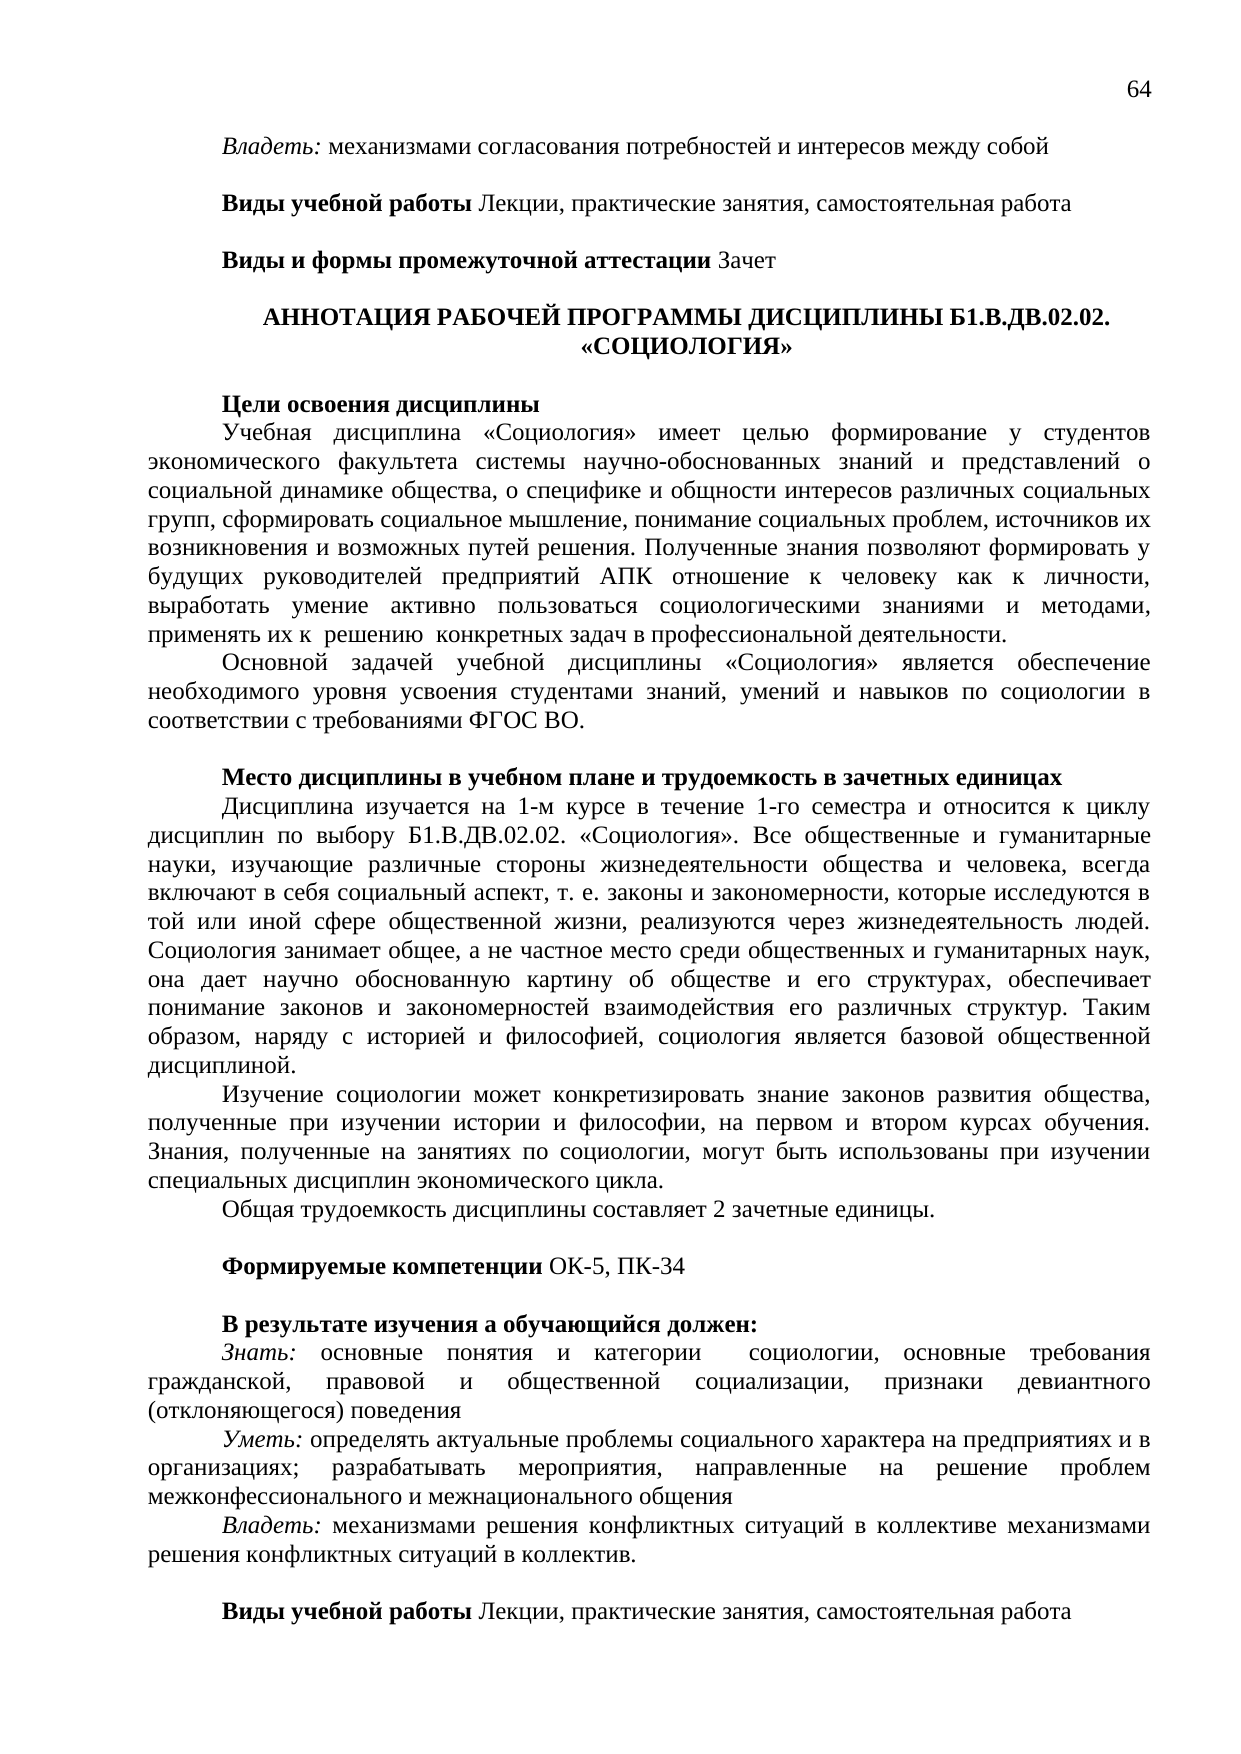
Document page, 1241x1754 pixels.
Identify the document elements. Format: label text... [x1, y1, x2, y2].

text Уметь: определять актуальные проблемы социального характера на предприятиях и в организациях; разрабатывать мероприятия, направленные на решение проблем межконфессионального и межнационального общения [148, 1424, 1152, 1510]
text Учебная дисциплина «Социология» имеет целью формирование у студентов экономического факультета системы научно-обоснованных знаний и представлений о социальной динамике общества, о специфике и общности интересов различных социальных групп, сформировать социальное мышление, понимание социальных проблем, источников их возникновения и возможных путей решения. Полученные знания позволяют формировать у будущих руководителей предприятий АПК отношение к человеку как к личности, выработать умение активно пользоваться социологическими знаниями и методами, применять их к решению конкретных задач в профессиональной деятельности. [148, 417, 1152, 647]
text Общая трудоемкость дисциплины составляет 2 зачетные единицы. [148, 1194, 1152, 1222]
text АННОТАЦИЯ РАБОЧЕЙ ПРОГРАММЫ ДИСЦИПЛИНЫ Б1.В.ДВ.02.02. [148, 302, 1152, 331]
text Основной задачей учебной дисциплины «Социология» является обеспечение необходимого уровня усвоения студентами знаний, умений и навыков по социологии в соответствии с требованиями ФГОС ВО. [148, 647, 1152, 734]
text Изучение социологии может конкретизировать знание законов развития общества, полученные при изучении истории и философии, на первом и втором курсах обучения. Знания, полученные на занятиях по социологии, могут быть использованы при изучении специальных дисциплин экономического цикла. [148, 1079, 1152, 1194]
text Владеть: механизмами согласования потребностей и интересов между собой [148, 131, 1152, 160]
text Формируемые компетенции ОК-5, ПК-34 [148, 1251, 1152, 1280]
text Виды учебной работы Лекции, практические занятия, самостоятельная работа [148, 1596, 1152, 1625]
text Место дисциплины в учебном плане и трудоемкость в зачетных единицах [148, 762, 1152, 791]
text Дисциплина изучается на 1-м курсе в течение 1-го семестра и относится к циклу дисциплин по выбору Б1.В.ДВ.02.02. «Социология». Все общественные и гуманитарные науки, изучающие различные стороны жизнедеятельности общества и человека, всегда включают в себя социальный аспект, т. е. законы и закономерности, которые исследуются в той или иной сфере общественной жизни, реализуются через жизнедеятельность людей. Социология занимает общее, а не частное место среди общественных и гуманитарных наук, она дает научно обоснованную картину об обществе и его структурах, обеспечивает понимание законов и закономерностей взаимодействия его различных структур. Таким образом, наряду с историей и философией, социология является базовой общественной дисциплиной. [148, 791, 1152, 1079]
text Цели освоения дисциплины [148, 389, 1152, 417]
text Виды и формы промежуточной аттестации Зачет [148, 245, 1152, 274]
list Владеть: механизмами решения конфликтных ситуаций в коллективе механизмами решения конфликтных ситуаций в коллектив. [148, 1510, 1152, 1567]
text В результате изучения а обучающийся должен: [148, 1309, 1152, 1337]
text Знать: основные понятия и категории социологии, основные требования гражданской, правовой и общественной социализации, признаки девиантного (отклоняющегося) поведения [148, 1337, 1152, 1424]
text «СОЦИОЛОГИЯ» [148, 331, 1152, 360]
text Виды учебной работы Лекции, практические занятия, самостоятельная работа [148, 188, 1152, 217]
